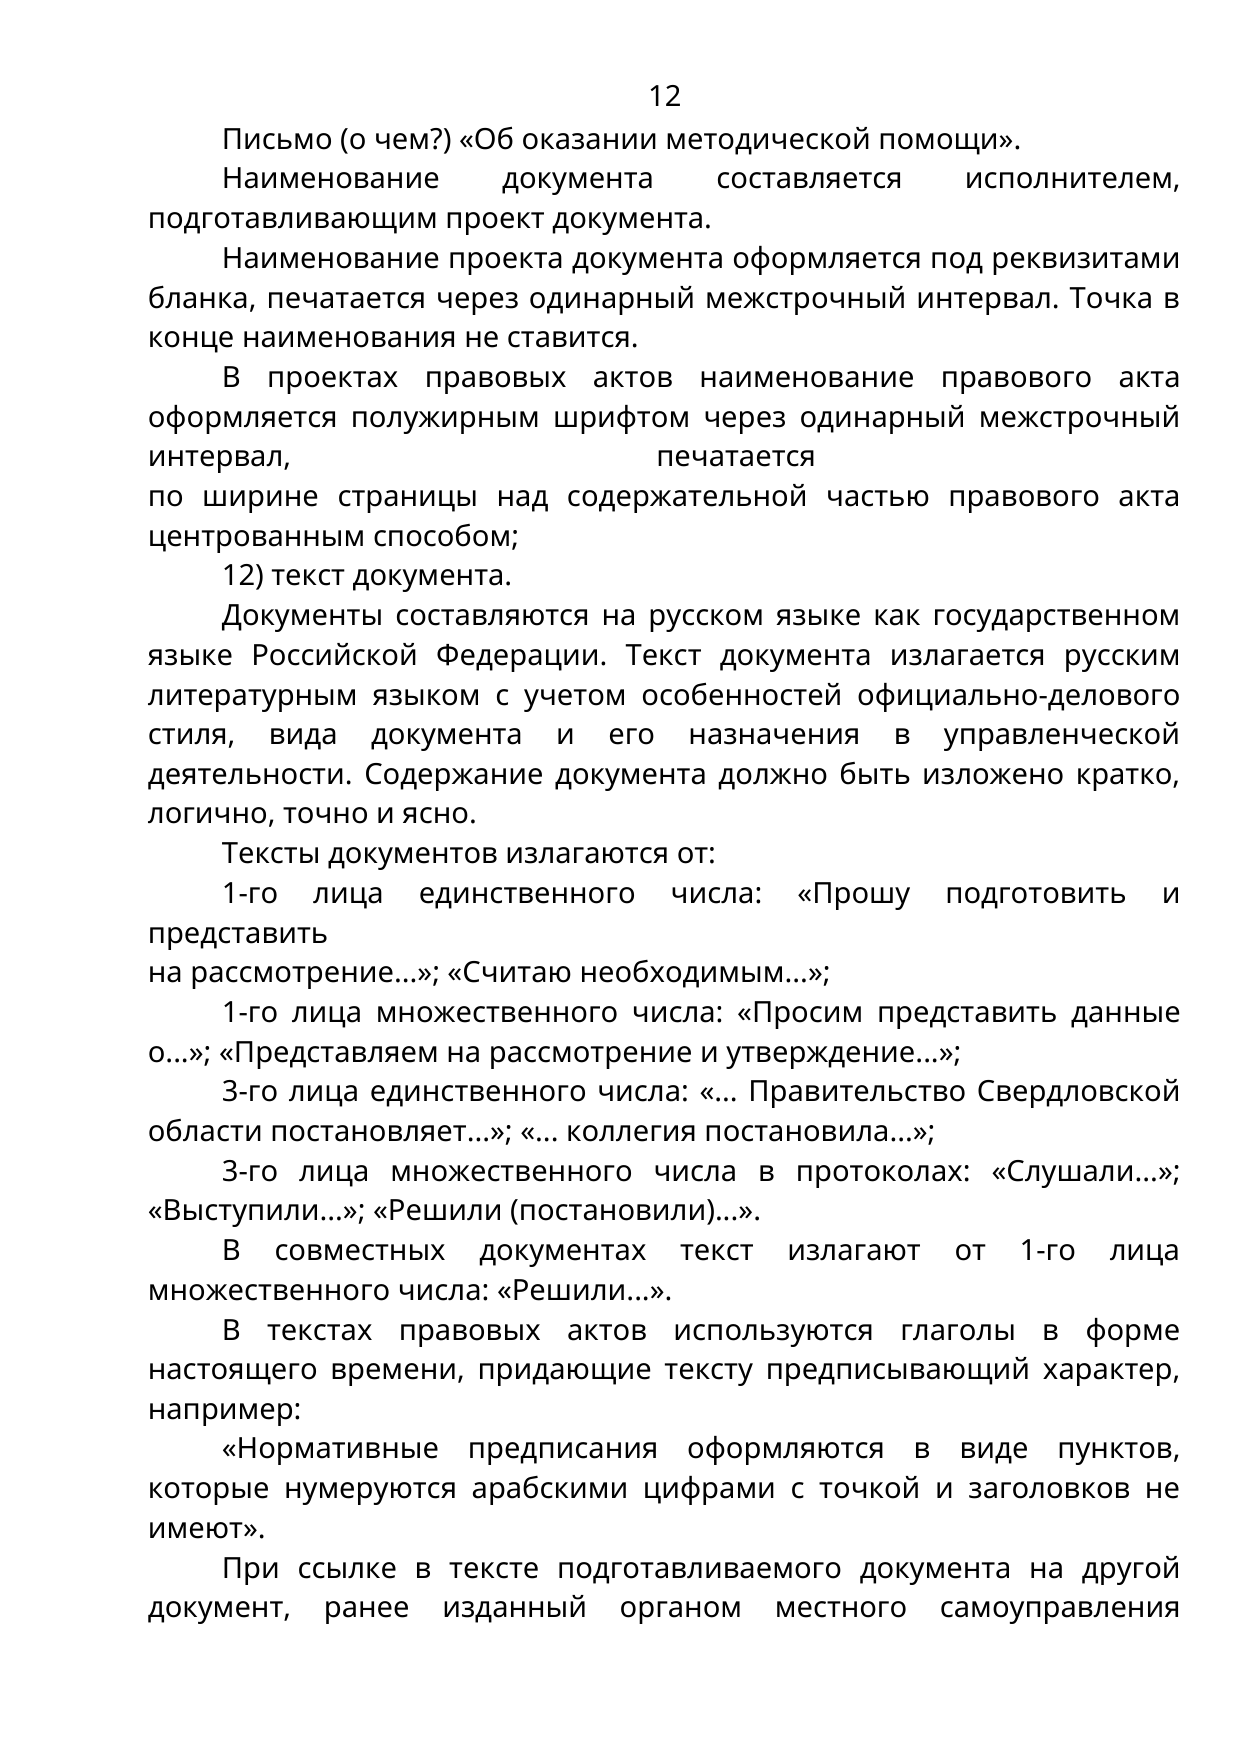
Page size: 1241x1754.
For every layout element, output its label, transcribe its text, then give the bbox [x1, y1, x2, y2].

text Тексты документов излагаются от: [148, 832, 1181, 872]
text В текстах правовых актов используются глаголы в форме настоящего времени, придающие тексту предписывающий характер, например: [148, 1309, 1181, 1428]
text Наименование документа составляется исполнителем, подготавливающим проект документа. [148, 158, 1181, 237]
text Письмо (о чем?) «Об оказании методической помощи». [148, 118, 1181, 158]
text 1-го лица единственного числа: «Прошу подготовить и представить на рассмотрение...»; «Считаю необходимым...»; [148, 872, 1181, 991]
text В совместных документах текст излагают от 1-го лица множественного числа: «Решили...». [148, 1229, 1181, 1309]
text «Нормативные предписания оформляются в виде пунктов, которые нумеруются арабскими цифрами с точкой и заголовков не имеют». [148, 1428, 1181, 1547]
text 3-го лица единственного числа: «... Правительство Свердловской области постановляет...»; «... коллегия постановила...»; [148, 1071, 1181, 1150]
text 12) текст документа. [148, 555, 1181, 594]
text Наименование проекта документа оформляется под реквизитами бланка, печатается через одинарный межстрочный интервал. Точка в конце наименования не ставится. [148, 237, 1181, 356]
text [148, 1547, 1181, 1626]
text 1-го лица множественного числа: «Просим представить данные о...»; «Представляем на рассмотрение и утверждение...»; [148, 991, 1181, 1071]
text В проектах правовых актов наименование правового акта оформляется полужирным шрифтом через одинарный межстрочный интервал, печатается по ширине страницы над содержательной частью правового акта центрованным способом; [148, 356, 1181, 555]
text Документы составляются на русском языке как государственном языке Российской Федерации. Текст документа излагается русским литературным языком с учетом особенностей официально-делового стиля, вида документа и его назначения в управленческой деятельности. Содержание документа должно быть изложено кратко, логично, точно и ясно. [148, 594, 1181, 832]
text 3-го лица множественного числа в протоколах: «Слушали...»; «Выступили...»; «Решили (постановили)...». [148, 1150, 1181, 1229]
